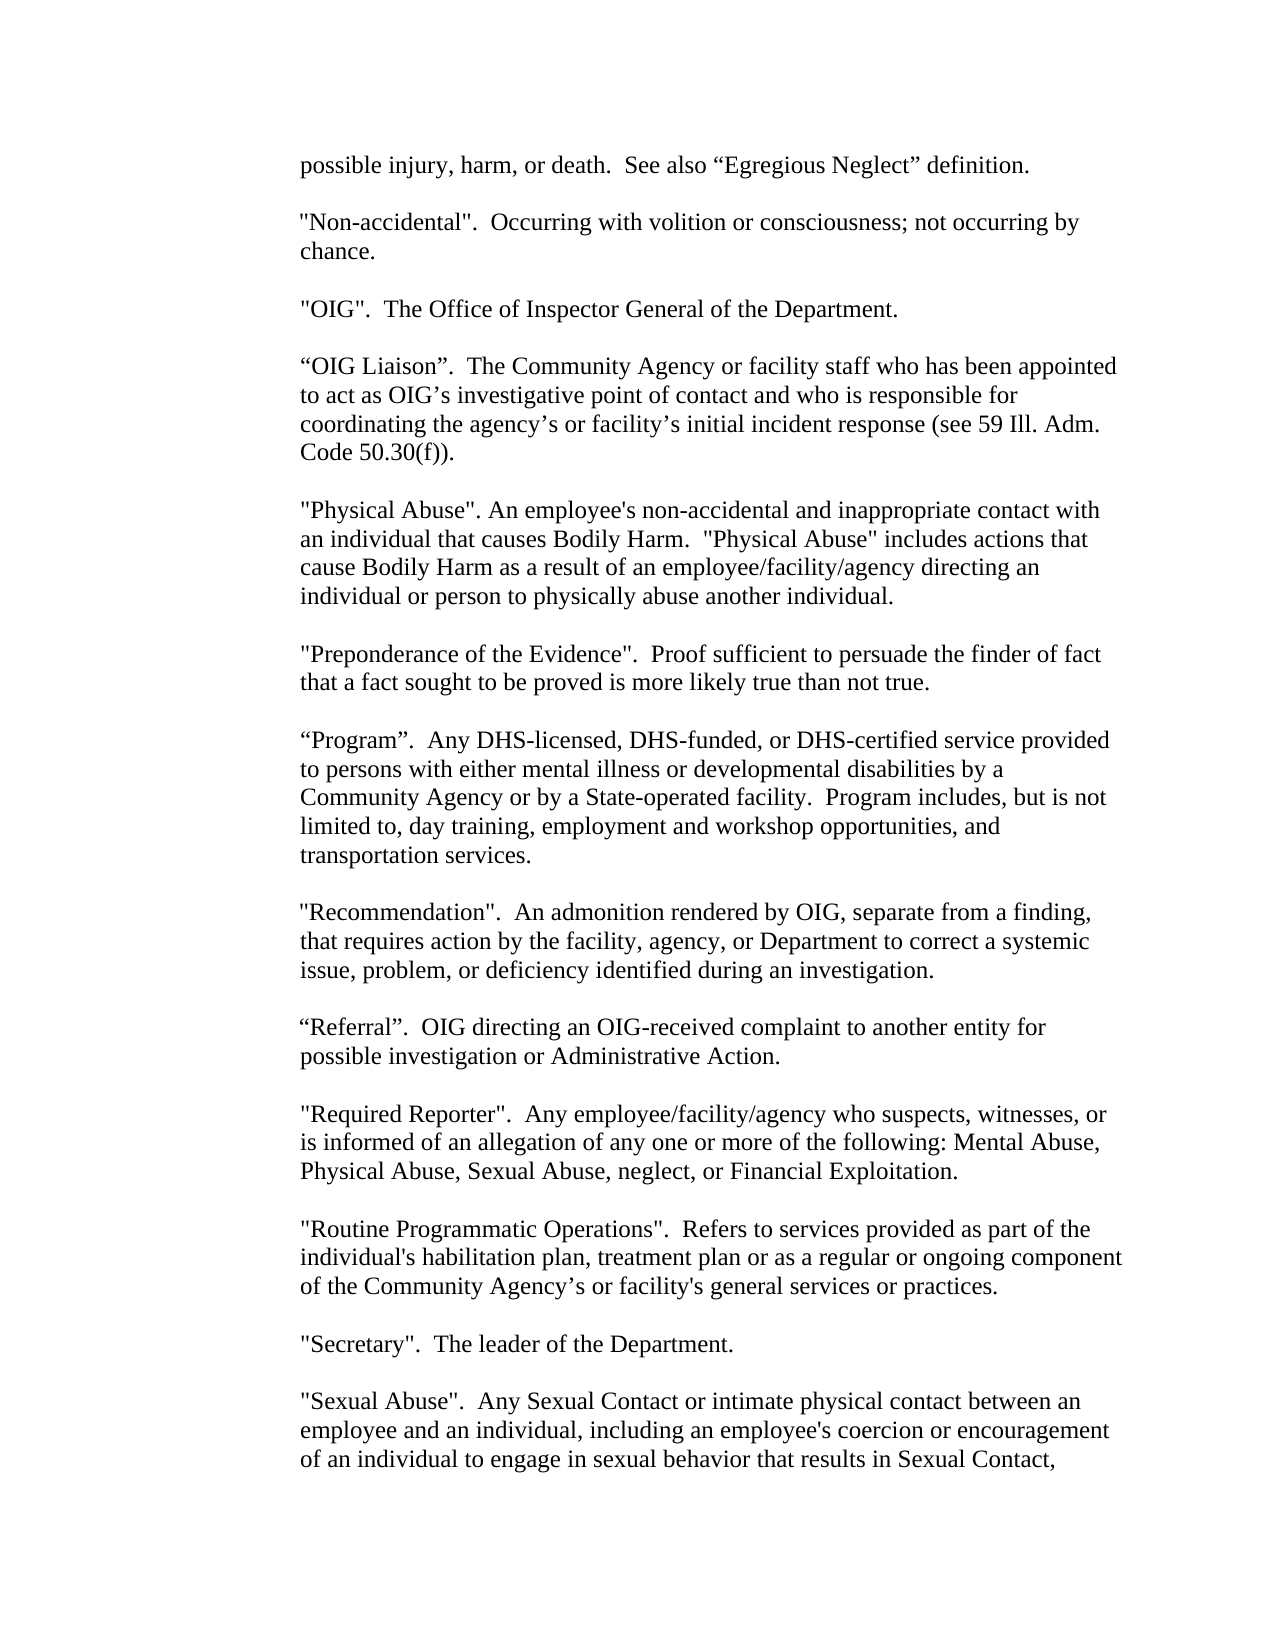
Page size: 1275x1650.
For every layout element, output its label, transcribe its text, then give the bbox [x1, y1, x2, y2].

text “OIG Liaison”. The Community Agency or facility staff who has been appointed to act as OIG’s investigative point of contact and who is responsible for coordinating the agency’s or facility’s initial incident response (see 59 Ill. Adm. Code 50.30(f)). [300, 351, 1125, 466]
text "Physical Abuse". An employee's non-accidental and inappropriate contact with an individual that causes Bodily Harm. "Physical Abuse" includes actions that cause Bodily Harm as a result of an employee/facility/agency directing an individual or person to physically abuse another individual. [300, 495, 1125, 610]
text "Non-accidental". Occurring with volition or consciousness; not occurring by chance. [298, 207, 1125, 265]
text “Program”. Any DHS-licensed, DHS-funded, or DHS-certified service provided to persons with either mental illness or developmental disabilities by a Community Agency or by a State-operated facility. Program includes, but is not limited to, day training, employment and workshop opportunities, and transportation services. [300, 725, 1125, 869]
text "Routine Programmatic Operations". Refers to services provided as part of the individual's habilitation plan, treatment plan or as a regular or ongoing component of the Community Agency’s or facility's general services or practices. [300, 1214, 1125, 1300]
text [300, 1386, 1125, 1472]
text "Required Reporter". Any employee/facility/agency who suspects, witnesses, or is informed of an allegation of any one or more of the following: Mental Abuse, Physical Abuse, Sexual Abuse, neglect, or Financial Exploitation. [300, 1099, 1125, 1185]
text "Recommendation". An admonition rendered by OIG, separate from a finding, that requires action by the facility, agency, or Department to correct a systemic issue, problem, or deficiency identified during an investigation. [298, 897, 1125, 984]
text “Referral”. OIG directing an OIG-received complaint to another entity for possible investigation or Administrative Action. [298, 1012, 1125, 1070]
text "OIG". The Office of Inspector General of the Department. [300, 294, 1125, 322]
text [300, 150, 1125, 179]
text "Secretary". The leader of the Department. [300, 1329, 1125, 1357]
text "Preponderance of the Evidence". Proof sufficient to persuade the finder of fact that a fact sought to be proved is more likely true than not true. [300, 639, 1125, 696]
